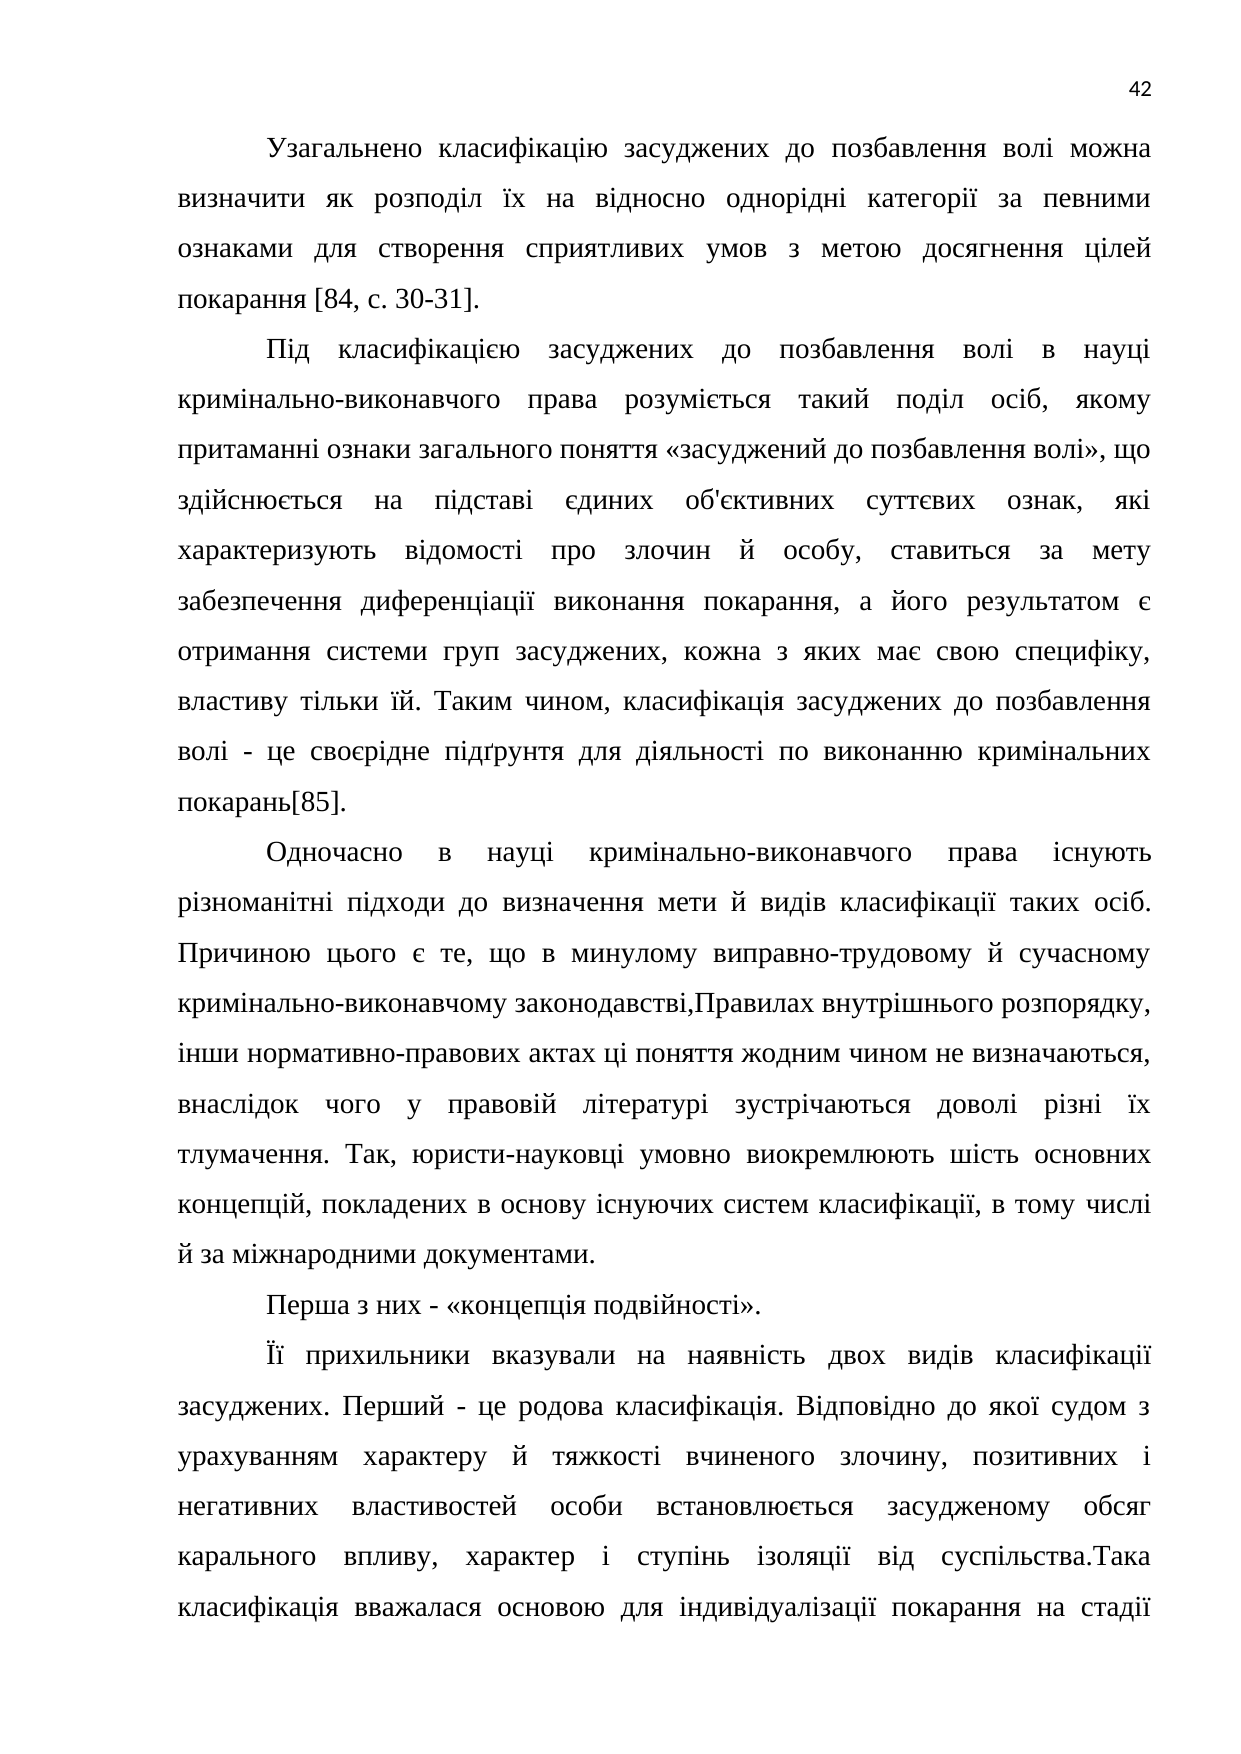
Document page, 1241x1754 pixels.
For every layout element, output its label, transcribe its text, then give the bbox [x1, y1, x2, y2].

text Під класифікацією засуджених до позбавлення волі в науці кримінально-виконавчого права розуміється такий поділ осіб, якому притаманні ознаки загального поняття «засуджений до позбавлення волі», що здійснюється на підставі єдиних об'єктивних суттєвих ознак, які характеризують відомості про злочин й особу, ставиться за мету забезпечення диференціації виконання покарання, а його результатом є отримання системи груп засуджених, кожна з яких має свою специфіку, властиву тільки їй. Таким чином, класифікація засуджених до позбавлення волі - це своєрідне підґрунтя для діяльності по виконанню кримінальних покарань[85]. [177, 331, 1152, 817]
text Одночасно в науці кримінально-виконавчого права існують різноманітні підходи до визначення мети й видів класифікації таких осіб. Причиною цього є те, що в минулому виправно-трудовому й сучасному кримінально-виконавчому законодавстві,Правилах внутрішнього розпорядку, інши нормативно-правових актах ці поняття жодним чином не визначаються, внаслідок чого у правовій літературі зустрічаються доволі різні їх тлумачення. Так, юристи-науковці умовно виокремлюють шість основних концепцій, покладених в основу існуючих систем класифікації, в тому числі й за міжнародними документами. [177, 834, 1152, 1270]
text Перша з них - «концепція подвійності». [177, 1287, 1152, 1321]
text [177, 1337, 1152, 1622]
text Узагальнено класифікацію засуджених до позбавлення волі можна визначити як розподіл їх на відносно однорідні категорії за певними ознаками для створення сприятливих умов з метою досягнення цілей покарання [84, с. 30-31]. [177, 130, 1152, 314]
